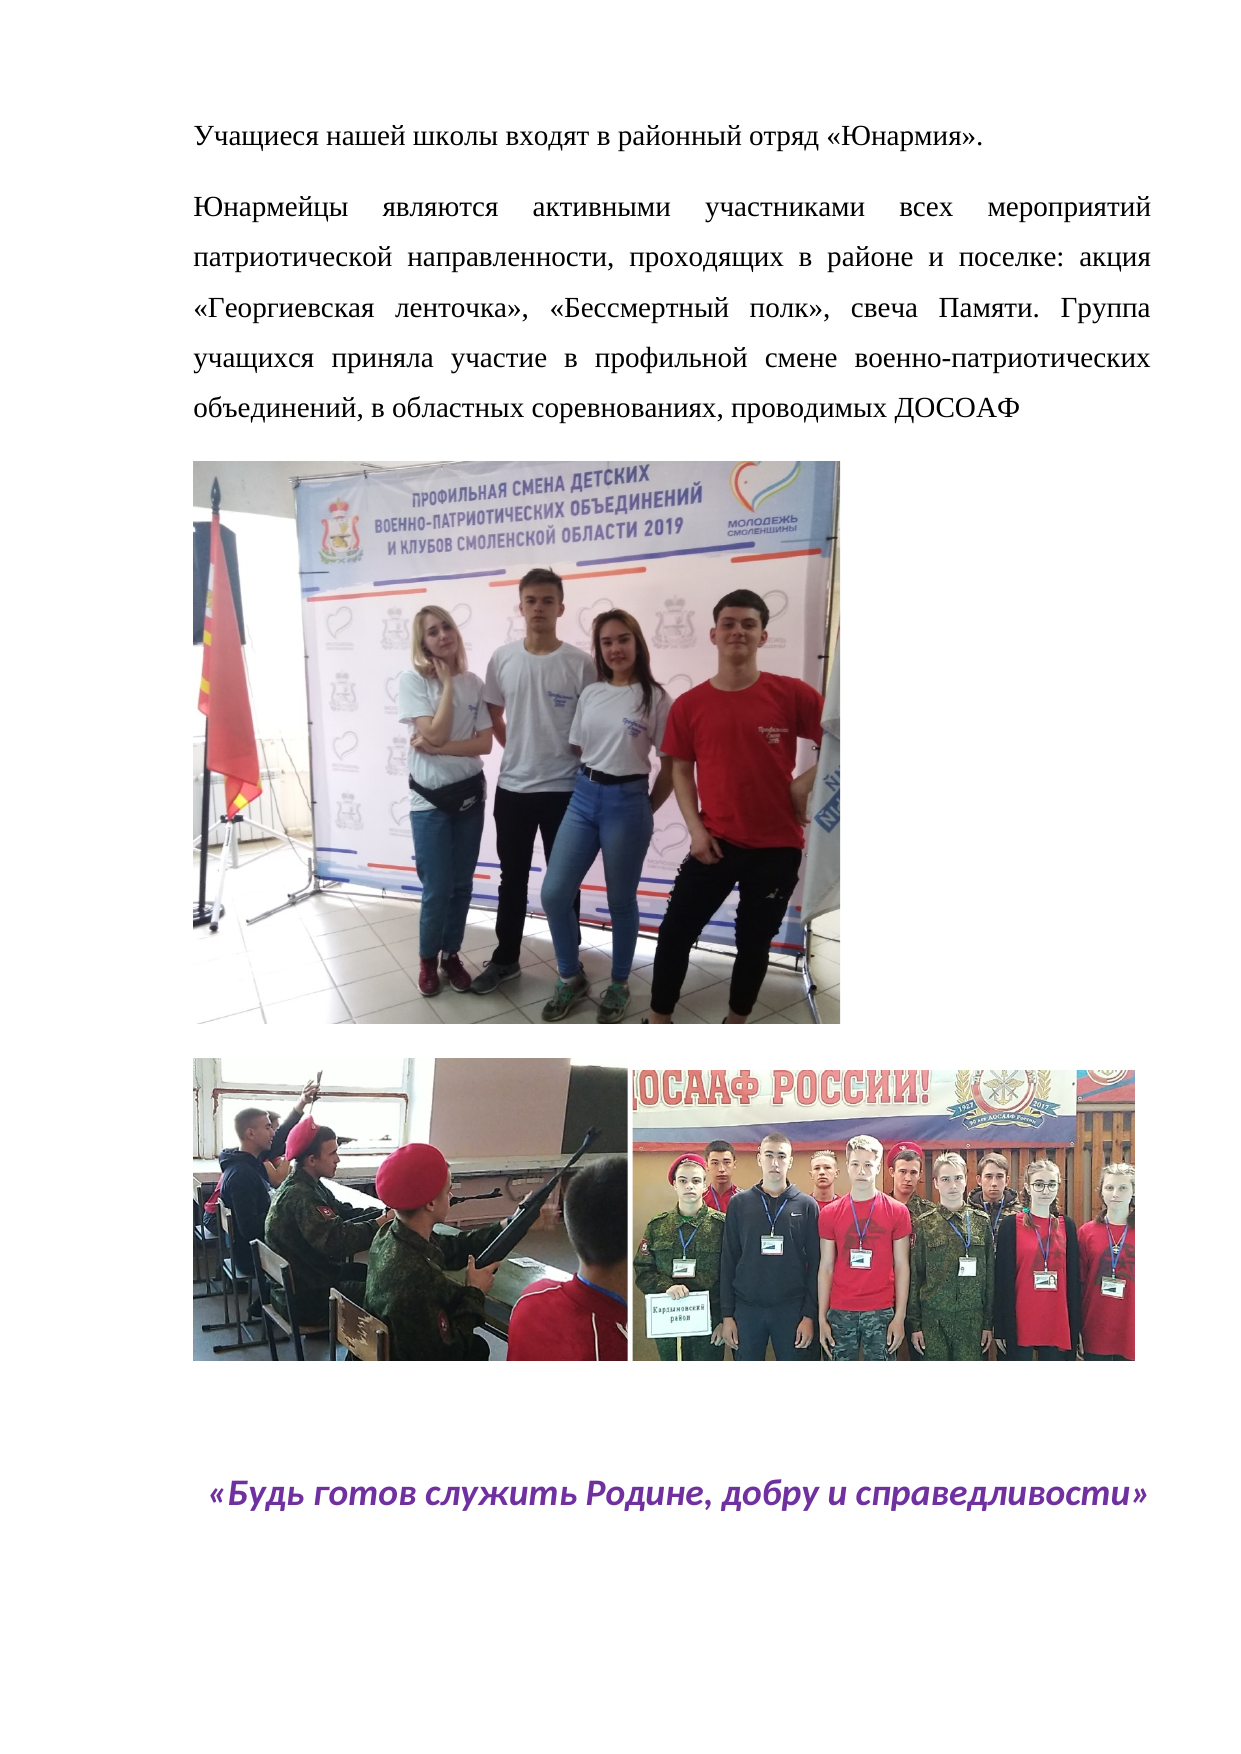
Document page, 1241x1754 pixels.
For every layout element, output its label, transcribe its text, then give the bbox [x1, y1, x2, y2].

text «Будь готов служить Родине, добру и справедливости» [118, 1469, 1152, 1515]
picture [193, 461, 840, 1024]
picture [193, 1058, 628, 1361]
text Юнармейцы являются активными участниками всех мероприятий патриотической направленности, проходящих в районе и поселке: акция «Георгиевская ленточка», «Бессмертный полк», свеча Памяти. Группа учащихся приняла участие в профильной смене военно-патриотических объединений, в областных соревнованиях, проводимых ДОСОАФ [193, 189, 1152, 424]
picture [632, 1070, 1135, 1361]
text Учащиеся нашей школы входят в районный отряд «Юнармия». [193, 118, 1152, 152]
